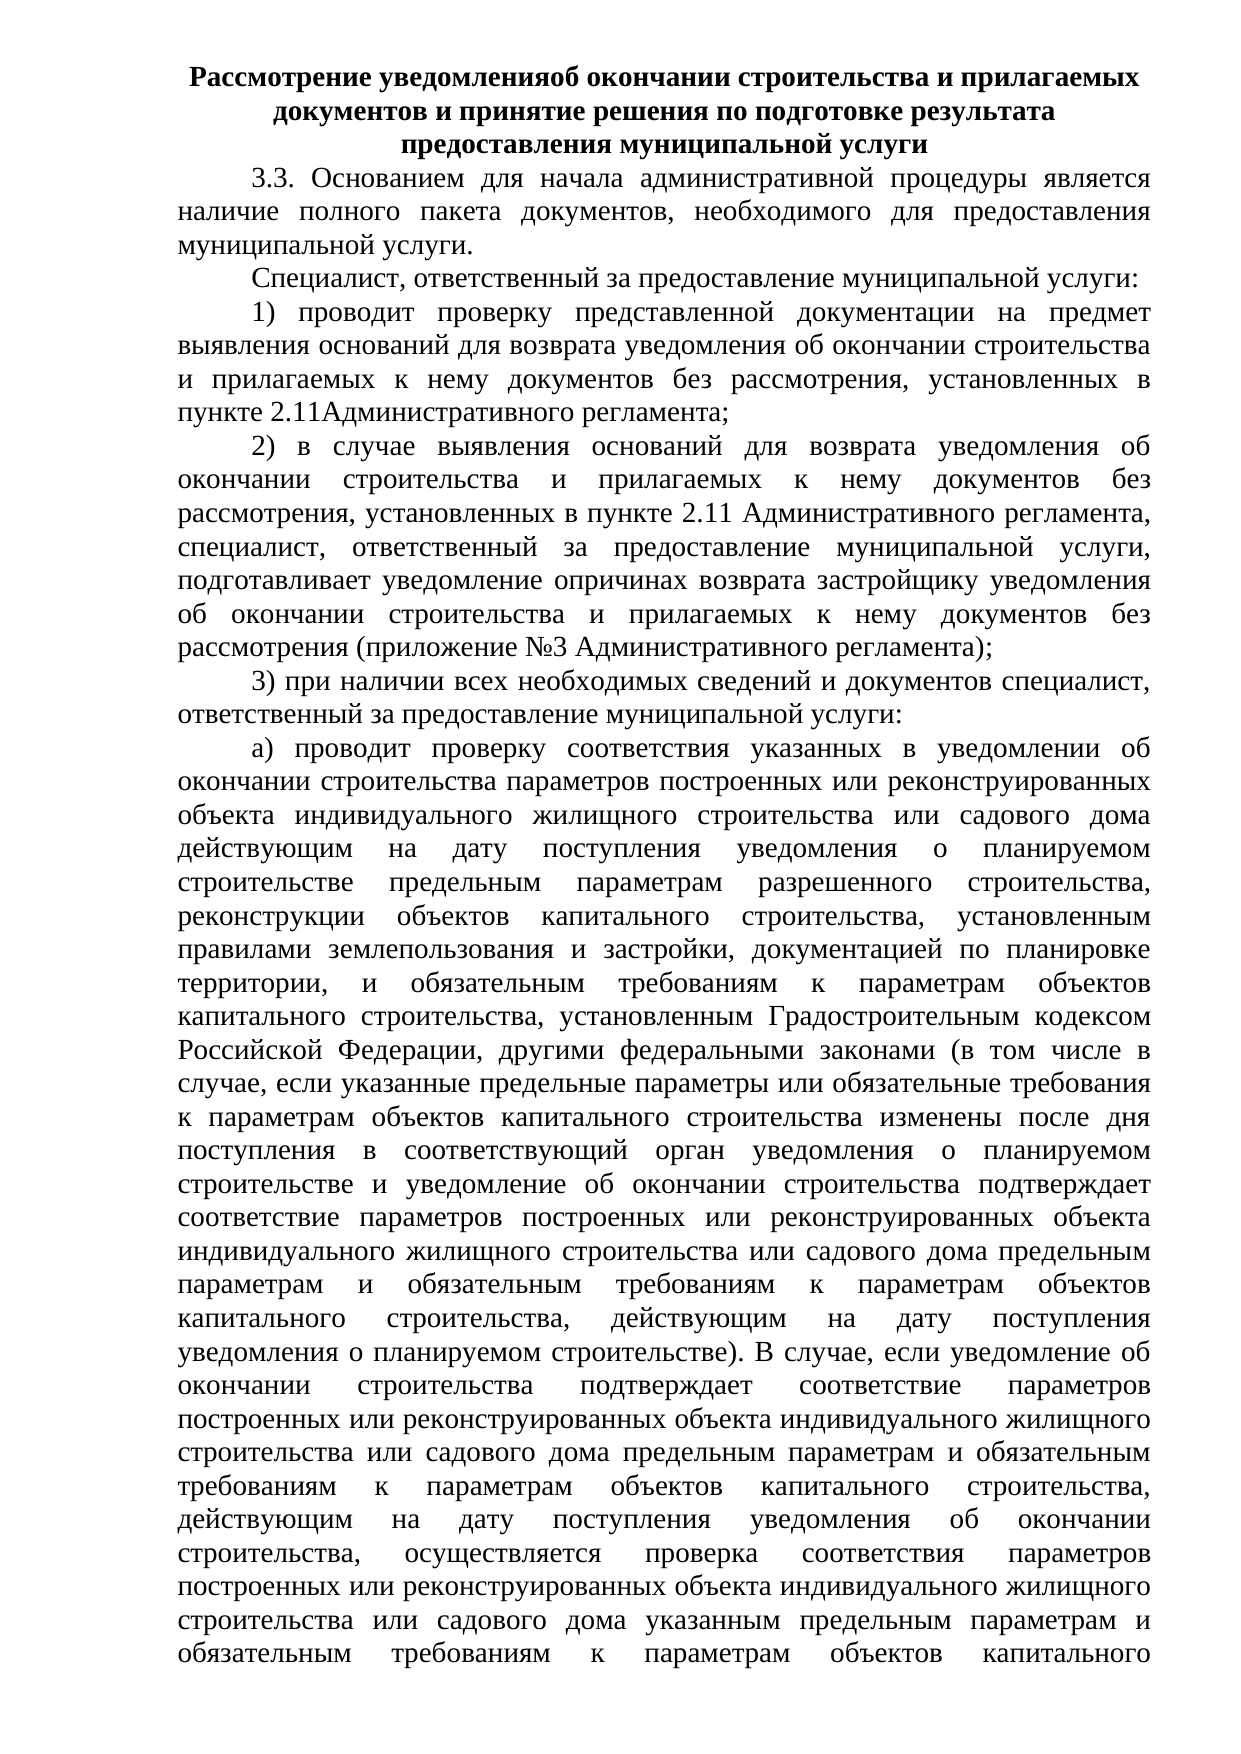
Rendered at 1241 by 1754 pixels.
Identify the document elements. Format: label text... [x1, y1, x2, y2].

text Специалист, ответственный за предоставление муниципальной услуги: [177, 260, 1152, 294]
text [177, 730, 1152, 1669]
text 2) в случае выявления оснований для возврата уведомления об окончании строительства и прилагаемых к нему документов без рассмотрения, установленных в пункте 2.11 Административного регламента, специалист, ответственный за предоставление муниципальной услуги, подготавливает уведомление опричинах возврата застройщику уведомления об окончании строительства и прилагаемых к нему документов без рассмотрения (приложение №3 Административного регламента); [177, 428, 1152, 663]
text 1) проводит проверку представленной документации на предмет выявления оснований для возврата уведомления об окончании строительства и прилагаемых к нему документов без рассмотрения, установленных в пункте 2.11Административного регламента; [177, 294, 1152, 428]
text Рассмотрение уведомленияоб окончании строительства и прилагаемых документов и принятие решения по подготовке результата предоставления муниципальной услуги [177, 59, 1152, 160]
text 3) при наличии всех необходимых сведений и документов специалист, ответственный за предоставление муниципальной услуги: [177, 663, 1152, 730]
text 3.3. Основанием для начала административной процедуры является наличие полного пакета документов, необходимого для предоставления муниципальной услуги. [177, 160, 1152, 260]
